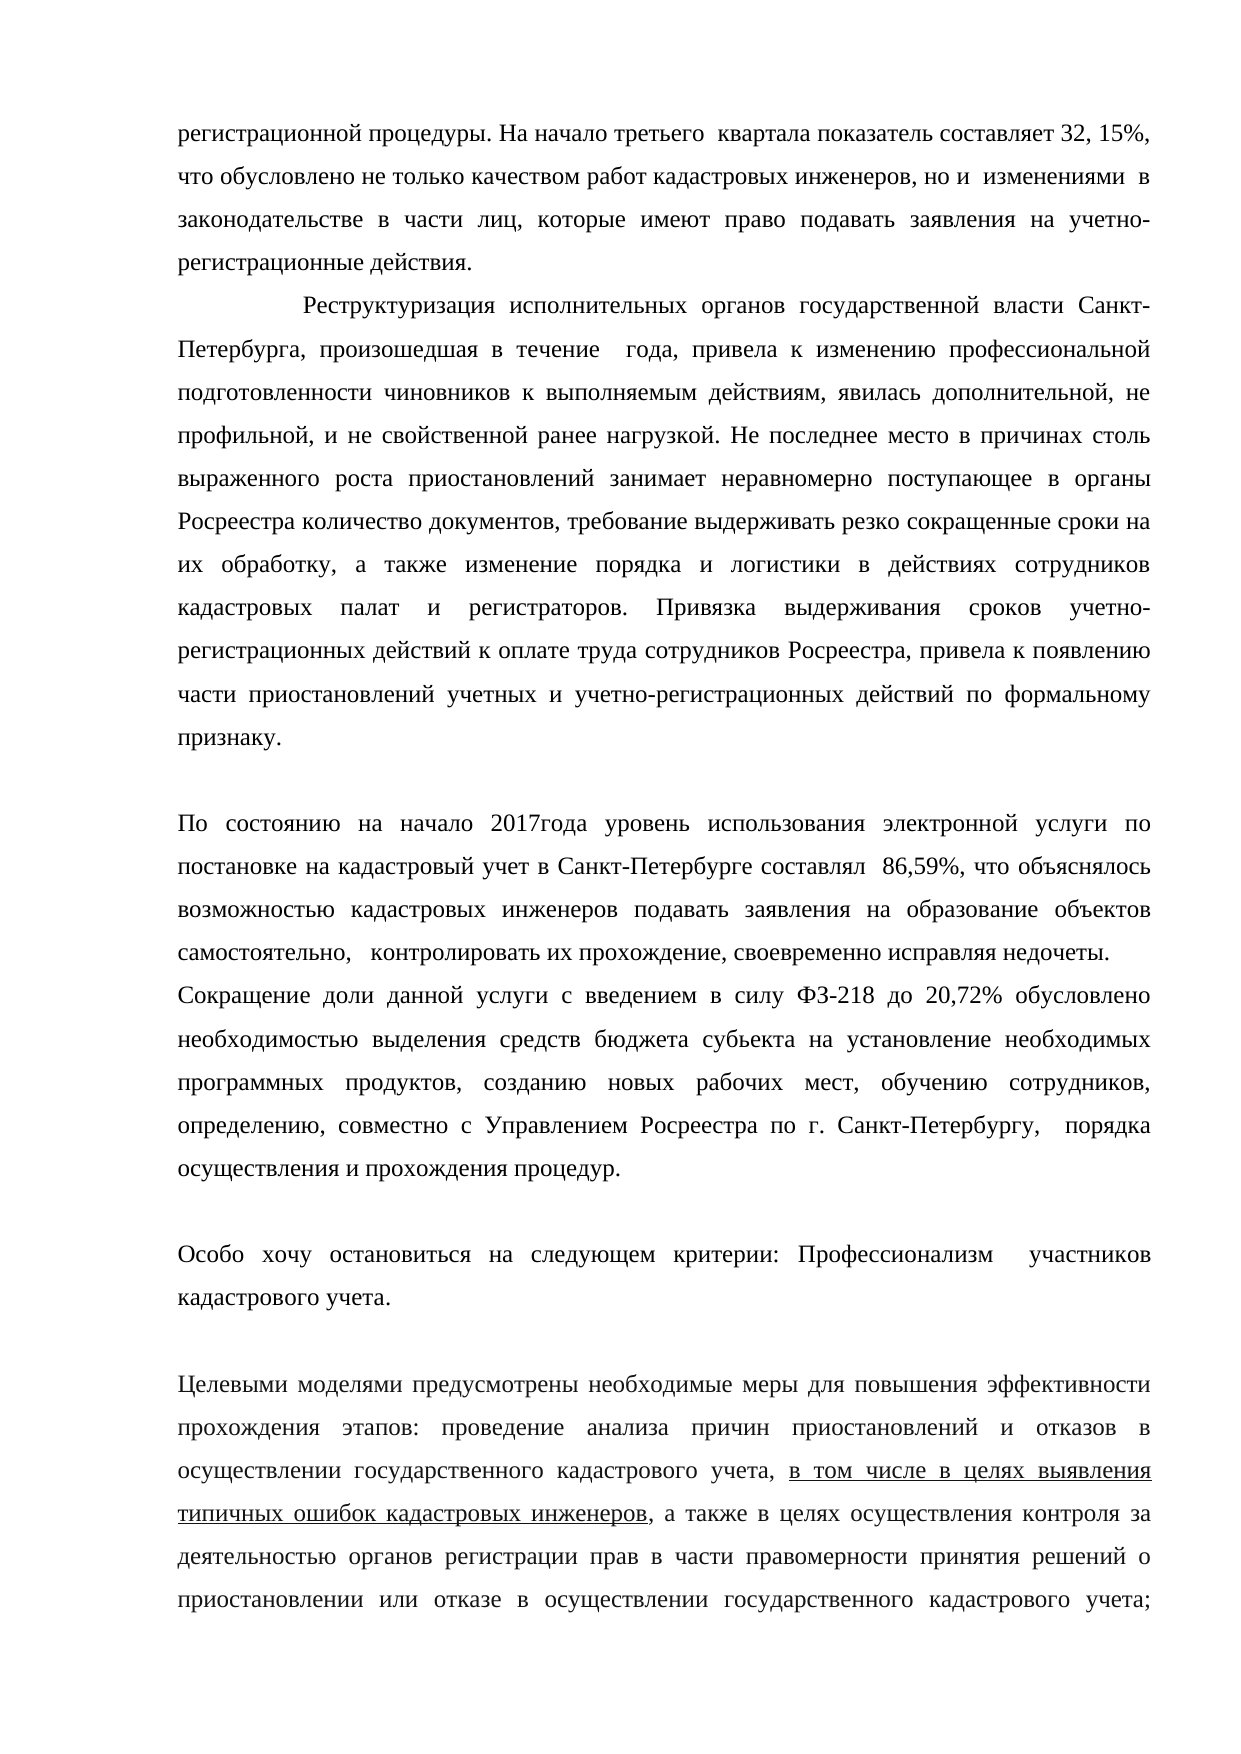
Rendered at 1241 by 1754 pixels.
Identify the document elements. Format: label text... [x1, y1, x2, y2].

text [177, 118, 1152, 276]
text Сокращение доли данной услуги с введением в силу ФЗ-218 до 20,72% обусловлено необходимостью выделения средств бюджета субьекта на установление необходимых программных продуктов, созданию новых рабочих мест, обучению сотрудников, определению, совместно с Управлением Росреестра по г. Санкт-Петербургу, порядка осуществления и прохождения процедур. [177, 981, 1152, 1182]
text Особо хочу остановиться на следующем критерии: Профессионализм участников кадастрового учета. [177, 1239, 1152, 1311]
text По состоянию на начало 2017года уровень использования электронной услуги по постановке на кадастровый учет в Санкт-Петербурге составлял 86,59%, что объяснялось возможностью кадастровых инженеров подавать заявления на образование объектов самостоятельно, контролировать их прохождение, своевременно исправляя недочеты. [177, 808, 1152, 966]
text Реструктуризация исполнительных органов государственной власти Санкт-Петербурга, произошедшая в течение года, привела к изменению профессиональной подготовленности чиновников к выполняемым действиям, явилась дополнительной, не профильной, и не свойственной ранее нагрузкой. Не последнее место в причинах столь выраженного роста приостановлений занимает неравномерно поступающее в органы Росреестра количество документов, требование выдерживать резко сокращенные сроки на их обработку, а также изменение порядка и логистики в действиях сотрудников кадастровых палат и регистраторов. Привязка выдерживания сроков учетно-регистрационных действий к оплате труда сотрудников Росреестра, привела к появлению части приостановлений учетных и учетно-регистрационных действий по формальному признаку. [177, 291, 1152, 751]
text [177, 1369, 1152, 1613]
